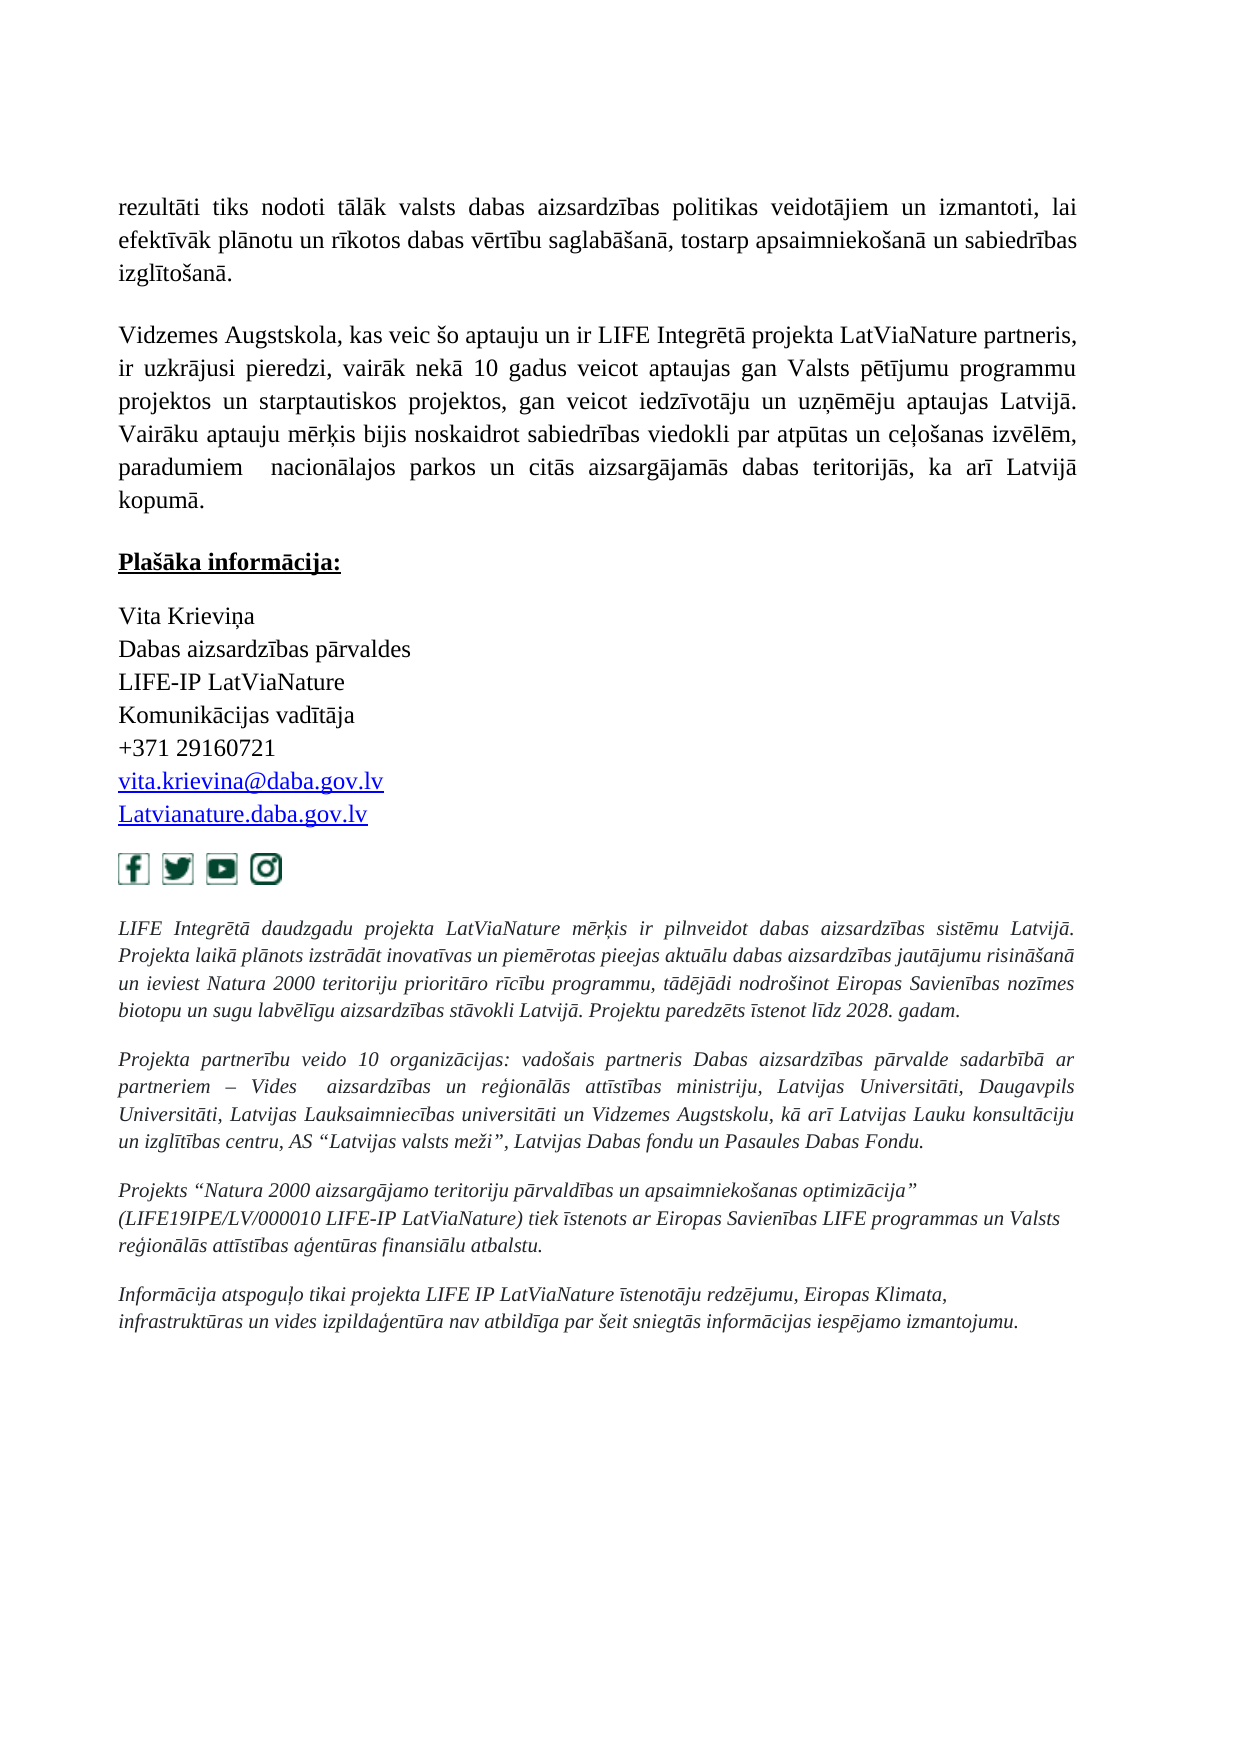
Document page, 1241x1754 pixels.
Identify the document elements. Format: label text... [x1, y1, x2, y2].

text Projekta partnerību veido 10 organizācijas: vadošais partneris Dabas aizsardzības pārvalde sadarbībā ar partneriem – Vides aizsardzības un reģionālās attīstības ministriju, Latvijas Universitāti, Daugavpils Universitāti, Latvijas Lauksaimniecības universitāti un Vidzemes Augstskolu, kā arī Latvijas Lauku konsultāciju un izglītības centru, AS “Latvijas valsts meži”, Latvijas Dabas fondu un Pasaules Dabas Fondu. [118, 1047, 1078, 1153]
text Informācija atspoguļo tikai projekta LIFE IP LatViaNature īstenotāju redzējumu, Eiropas Klimata, infrastruktūras un vides izpildaģentūra nav atbildīga par šeit sniegtās informācijas iespējamo izmantojumu. [118, 1282, 1078, 1333]
picture [250, 853, 282, 885]
picture [118, 853, 150, 885]
text Vita Krieviņa Dabas aizsardzības pārvaldes LIFE-IP LatViaNature Komunikācijas vadītāja +371 29160721 vita.krievina@daba.gov.lv Latvianature.daba.gov.lv [118, 601, 1078, 828]
picture [206, 853, 238, 885]
text Projekts “Natura 2000 aizsargājamo teritoriju pārvaldības un apsaimniekošanas optimizācija” (LIFE19IPE/LV/000010 LIFE-IP LatViaNature) tiek īstenots ar Eiropas Savienības LIFE programmas un Valsts reģionālās attīstības aģentūras finansiālu atbalstu. [118, 1178, 1078, 1257]
text Plašāka informācija: [118, 547, 1078, 576]
text LIFE Integrētā daudzgadu projekta LatViaNature mērķis ir pilnveidot dabas aizsardzības sistēmu Latvijā. Projekta laikā plānots izstrādāt inovatīvas un piemērotas pieejas aktuālu dabas aizsardzības jautājumu risināšanā un ieviest Natura 2000 teritoriju prioritāro rīcību programmu, tādējādi nodrošinot Eiropas Savienības nozīmes biotopu un sugu labvēlīgu aizsardzības stāvokli Latvijā. Projektu paredzēts īstenot līdz 2028. gadam. [118, 915, 1078, 1022]
text Vidzemes Augstskola, kas veic šo aptauju un ir LIFE Integrētā projekta LatViaNature partneris, ir uzkrājusi pieredzi, vairāk nekā 10 gadus veicot aptaujas gan Valsts pētījumu programmu projektos un starptautiskos projektos, gan veicot iedzīvotāju un uzņēmēju aptaujas Latvijā. Vairāku aptauju mērķis bijis noskaidrot sabiedrības viedokli par atpūtas un ceļošanas izvēlēm, paradumiem nacionālajos parkos un citās aizsargājamās dabas teritorijās, ka arī Latvijā kopumā. [118, 481, 1078, 514]
picture [162, 853, 194, 885]
